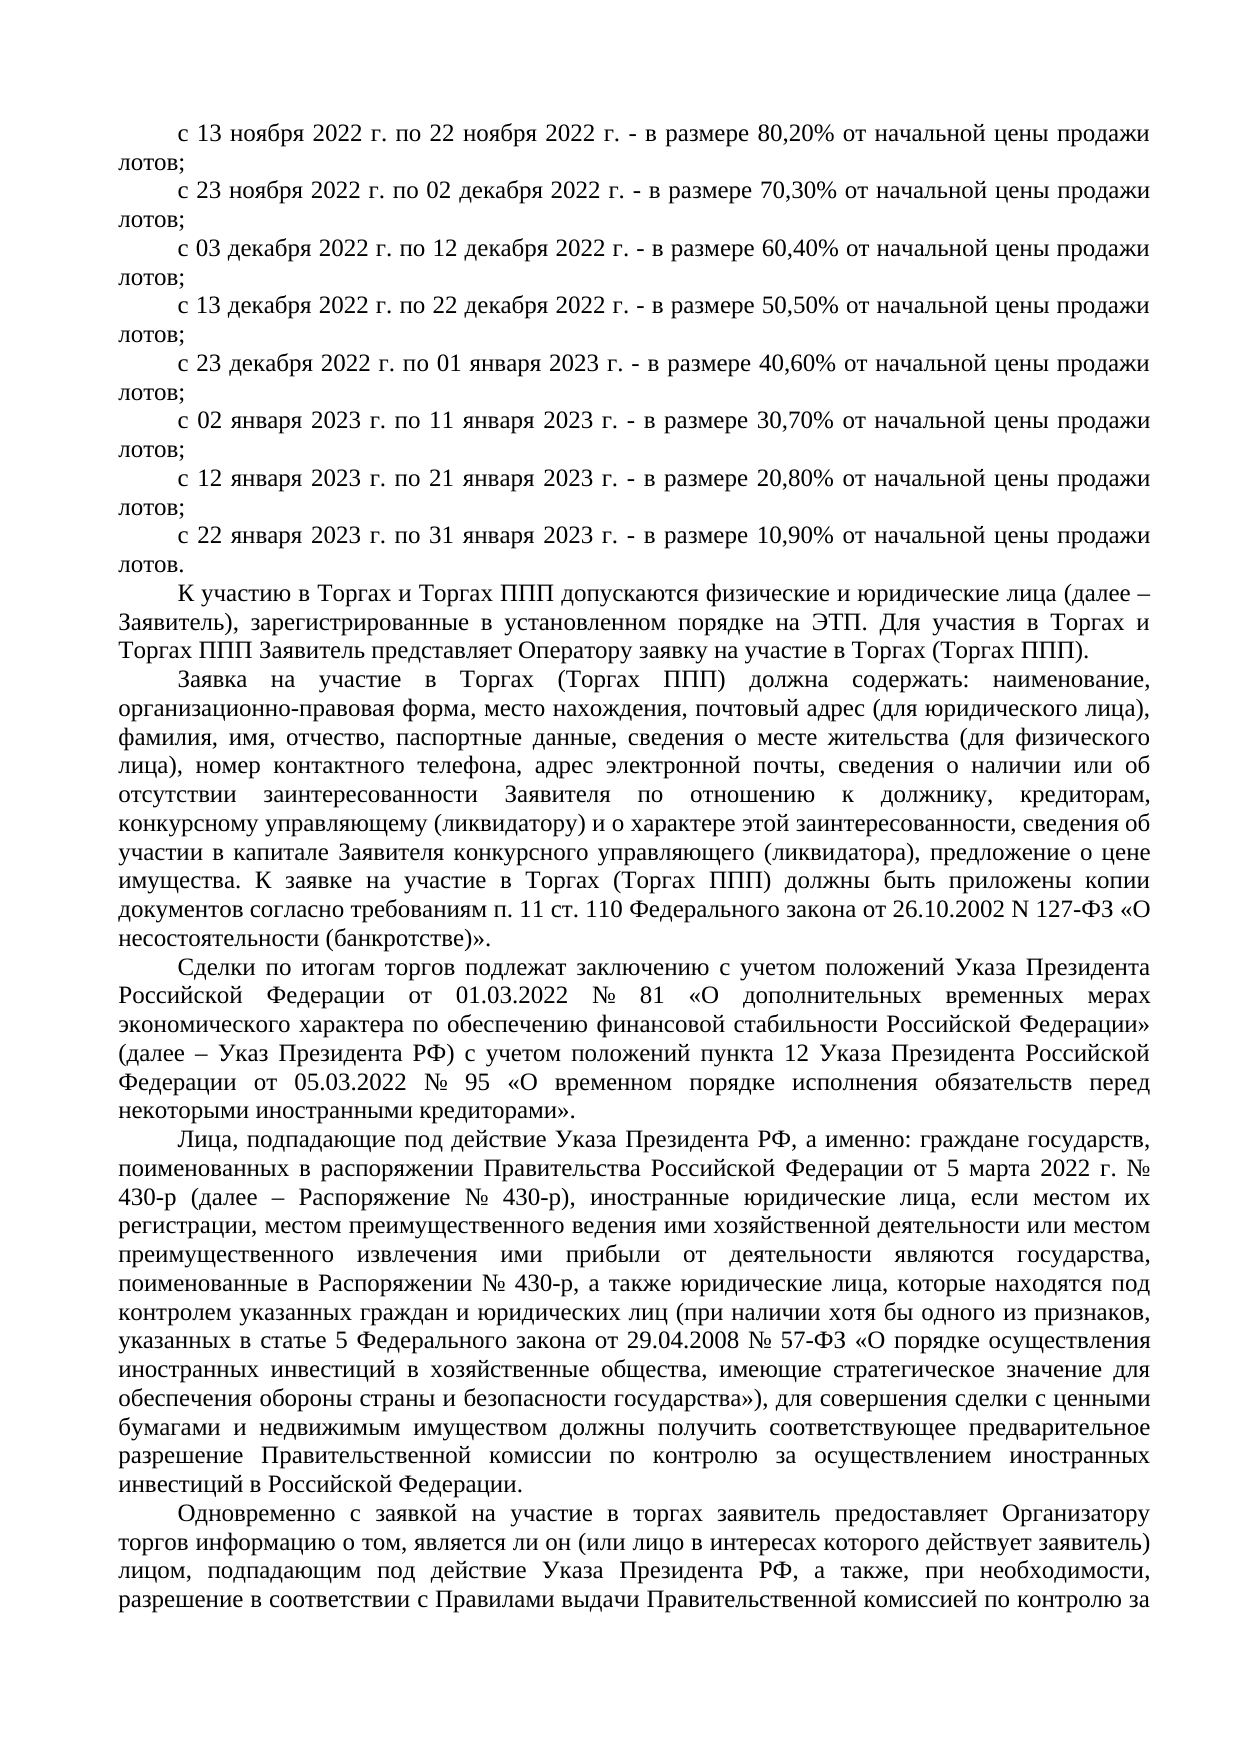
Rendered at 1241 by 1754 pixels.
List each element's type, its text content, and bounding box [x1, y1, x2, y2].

text К участию в Торгах и Торгах ППП допускаются физические и юридические лица (далее – Заявитель), зарегистрированные в установленном порядке на ЭТП. Для участия в Торгах и Торгах ППП Заявитель представляет Оператору заявку на участие в Торгах (Торгах ППП). [118, 578, 1151, 664]
text с 13 ноября 2022 г. по 22 ноября 2022 г. - в размере 80,20% от начальной цены продажи лотов; [118, 118, 1151, 176]
text с 22 января 2023 г. по 31 января 2023 г. - в размере 10,90% от начальной цены продажи лотов. [118, 521, 1151, 578]
text с 23 декабря 2022 г. по 01 января 2023 г. - в размере 40,60% от начальной цены продажи лотов; [118, 348, 1151, 406]
text Заявка на участие в Торгах (Торгах ППП) должна содержать: наименование, организационно-правовая форма, место нахождения, почтовый адрес (для юридического лица), фамилия, имя, отчество, паспортные данные, сведения о месте жительства (для физического лица), номер контактного телефона, адрес электронной почты, сведения о наличии или об отсутствии заинтересованности Заявителя по отношению к должнику, кредиторам, конкурсному управляющему (ликвидатору) и о характере этой заинтересованности, сведения об участии в капитале Заявителя конкурсного управляющего (ликвидатора), предложение о цене имущества. К заявке на участие в Торгах (Торгах ППП) должны быть приложены копии документов согласно требованиям п. 11 ст. 110 Федерального закона от 26.10.2002 N 127-ФЗ «О несостоятельности (банкротстве)». [118, 664, 1151, 952]
text с 02 января 2023 г. по 11 января 2023 г. - в размере 30,70% от начальной цены продажи лотов; [118, 406, 1151, 463]
text с 03 декабря 2022 г. по 12 декабря 2022 г. - в размере 60,40% от начальной цены продажи лотов; [118, 233, 1151, 291]
text с 23 ноября 2022 г. по 02 декабря 2022 г. - в размере 70,30% от начальной цены продажи лотов; [118, 176, 1151, 233]
text Лица, подпадающие под действие Указа Президента РФ, а именно: граждане государств, поименованных в распоряжении Правительства Российской Федерации от 5 марта 2022 г. № 430-р (далее – Распоряжение № 430-р), иностранные юридические лица, если местом их регистрации, местом преимущественного ведения ими хозяйственной деятельности или местом преимущественного извлечения ими прибыли от деятельности являются государства, поименованные в Распоряжении № 430-р, а также юридические лица, которые находятся под контролем указанных граждан и юридических лиц (при наличии хотя бы одного из признаков, указанных в статье 5 Федерального закона от 29.04.2008 № 57-ФЗ «О порядке осуществления иностранных инвестиций в хозяйственные общества, имеющие стратегическое значение для обеспечения обороны страны и безопасности государства»), для совершения сделки с ценными бумагами и недвижимым имуществом должны получить соответствующее предварительное разрешение Правительственной комиссии по контролю за осуществлением иностранных инвестиций в Российской Федерации. [118, 1124, 1151, 1498]
text с 12 января 2023 г. по 21 января 2023 г. - в размере 20,80% от начальной цены продажи лотов; [118, 463, 1151, 521]
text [118, 1498, 1151, 1613]
text Сделки по итогам торгов подлежат заключению с учетом положений Указа Президента Российской Федерации от 01.03.2022 № 81 «О дополнительных временных мерах экономического характера по обеспечению финансовой стабильности Российской Федерации» (далее – Указ Президента РФ) с учетом положений пункта 12 Указа Президента Российской Федерации от 05.03.2022 № 95 «О временном порядке исполнения обязательств перед некоторыми иностранными кредиторами». [118, 952, 1151, 1124]
text с 13 декабря 2022 г. по 22 декабря 2022 г. - в размере 50,50% от начальной цены продажи лотов; [118, 291, 1151, 348]
